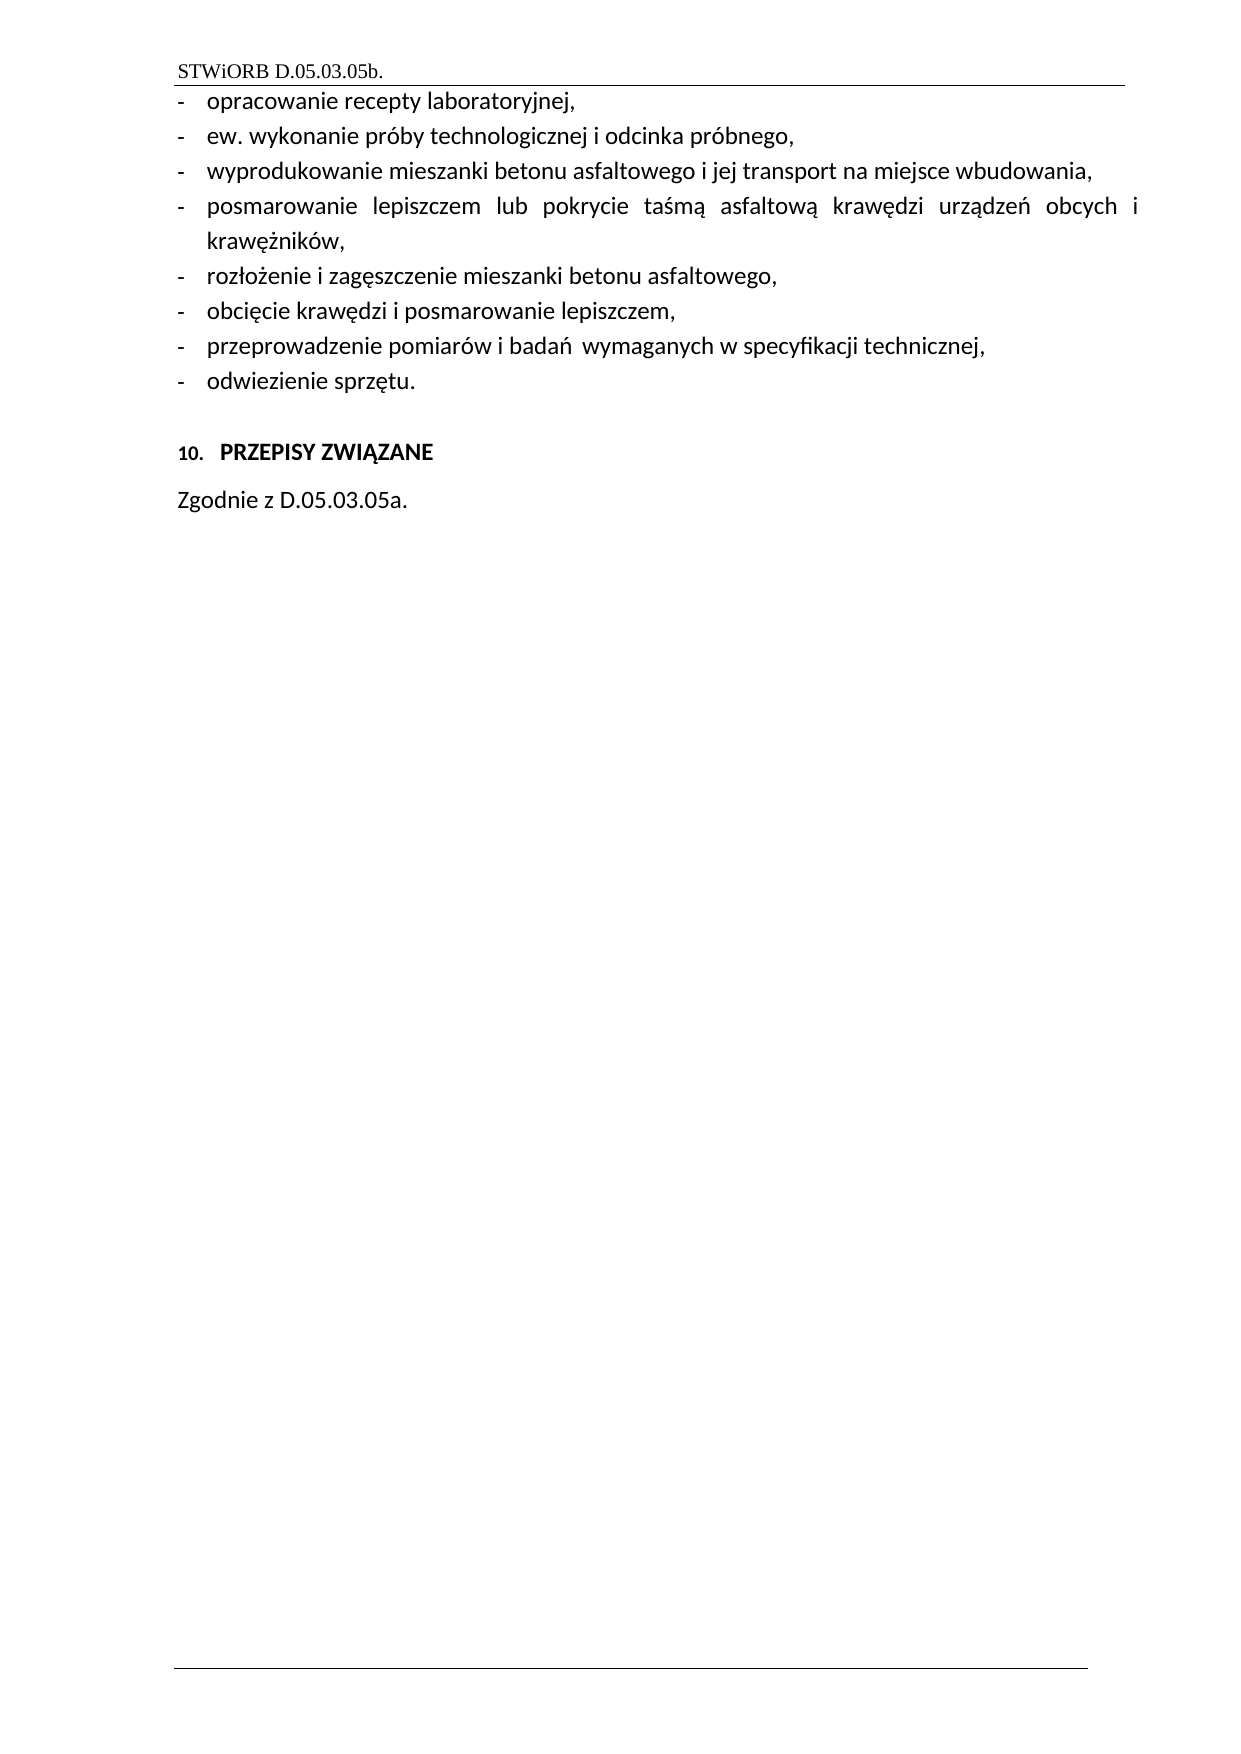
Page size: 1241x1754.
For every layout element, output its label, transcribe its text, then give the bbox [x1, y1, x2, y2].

list ew. wykonanie próby technologicznej i odcinka próbnego, [177, 120, 1138, 151]
list opracowanie recepty laboratoryjnej, [177, 85, 1138, 116]
list posmarowanie lepiszczem lub pokrycie taśmą asfaltową krawędzi urządzeń obcych i krawężników, [177, 190, 1138, 256]
subtitle PRZEPISY ZWIĄZANE [177, 436, 1138, 467]
list rozłożenie i zagęszczenie mieszanki betonu asfaltowego, [177, 260, 1138, 291]
text Zgodnie z D.05.03.05a. [177, 484, 1138, 514]
list wyprodukowanie mieszanki betonu asfaltowego i jej transport na miejsce wbudowania, [177, 155, 1138, 186]
list obcięcie krawędzi i posmarowanie lepiszczem, [177, 295, 1138, 326]
list przeprowadzenie pomiarów i badań wymaganych w specyfikacji technicznej, [177, 330, 1138, 361]
list odwiezienie sprzętu. [177, 365, 1138, 396]
